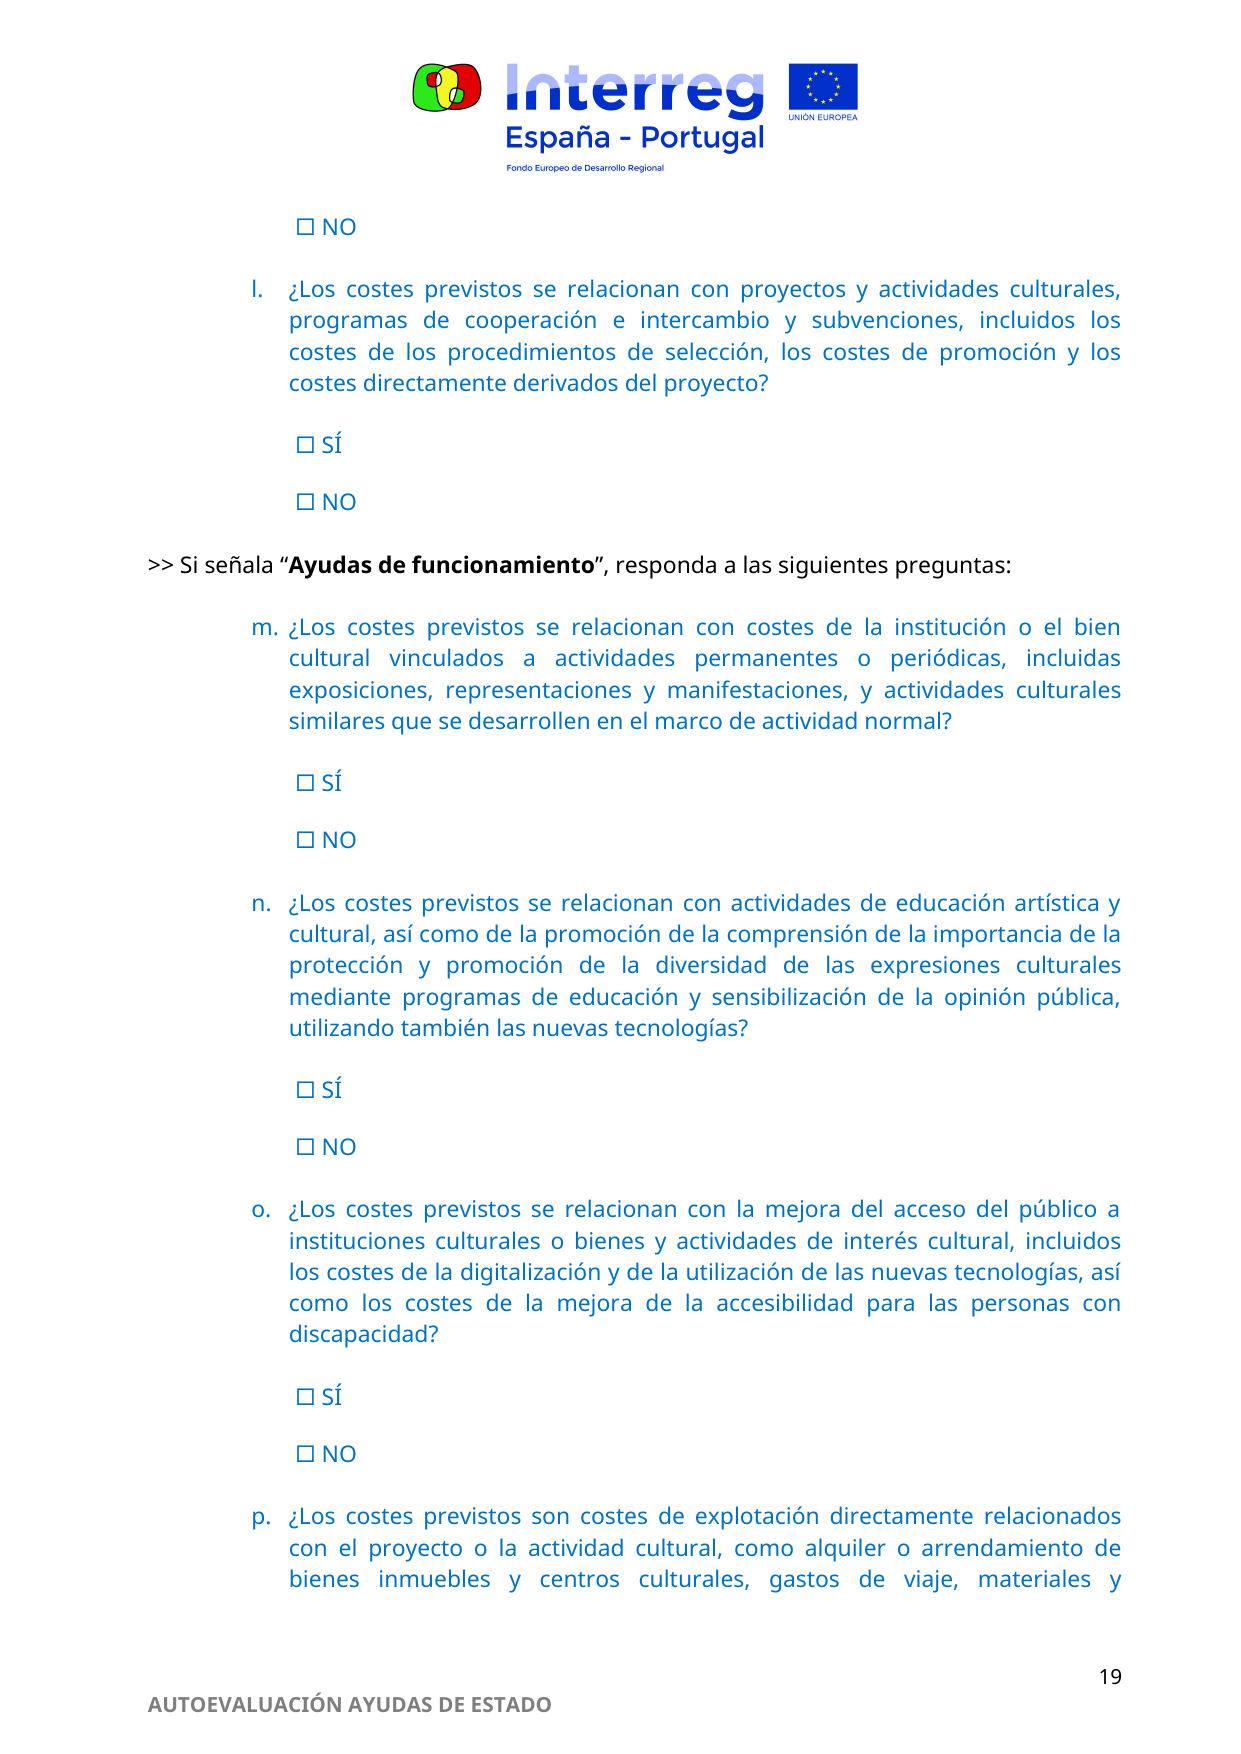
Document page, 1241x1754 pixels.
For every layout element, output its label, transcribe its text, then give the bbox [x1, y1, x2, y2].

picture [378, 29, 892, 205]
text SÍ [295, 1381, 1122, 1412]
list ¿Los costes previstos se relacionan con actividades de educación artística y cultural, así como de la promoción de la comprensión de la importancia de la protección y promoción de la diversidad de las expresiones culturales mediante programas de educación y sensibilización de la opinión pública, utilizando también las nuevas tecnologías? [251, 887, 1122, 1043]
text SÍ [295, 429, 1122, 461]
text >> Si señala “Ayudas de funcionamiento”, responda a las siguientes preguntas: [148, 549, 1122, 580]
text NO [295, 486, 1122, 517]
text NO [295, 1131, 1122, 1162]
text NO [295, 1438, 1122, 1469]
list ¿Los costes previstos se relacionan con la mejora del acceso del público a instituciones culturales o bienes y actividades de interés cultural, incluidos los costes de la digitalización y de la utilización de las nuevas tecnologías, así como los costes de la mejora de la accesibilidad para las personas con discapacidad? [251, 1193, 1122, 1350]
text SÍ [295, 767, 1122, 799]
list ¿Los costes previstos se relacionan con costes de la institución o el bien cultural vinculados a actividades permanentes o periódicas, incluidas exposiciones, representaciones y manifestaciones, y actividades culturales similares que se desarrollen en el marco de actividad normal? [251, 611, 1122, 736]
text SÍ [295, 1074, 1122, 1105]
list ¿Los costes previstos se relacionan con proyectos y actividades culturales, programas de cooperación e intercambio y subvenciones, incluidos los costes de los procedimientos de selección, los costes de promoción y los costes directamente derivados del proyecto? [251, 273, 1122, 398]
text NO [295, 824, 1122, 855]
text NO [295, 211, 1122, 242]
